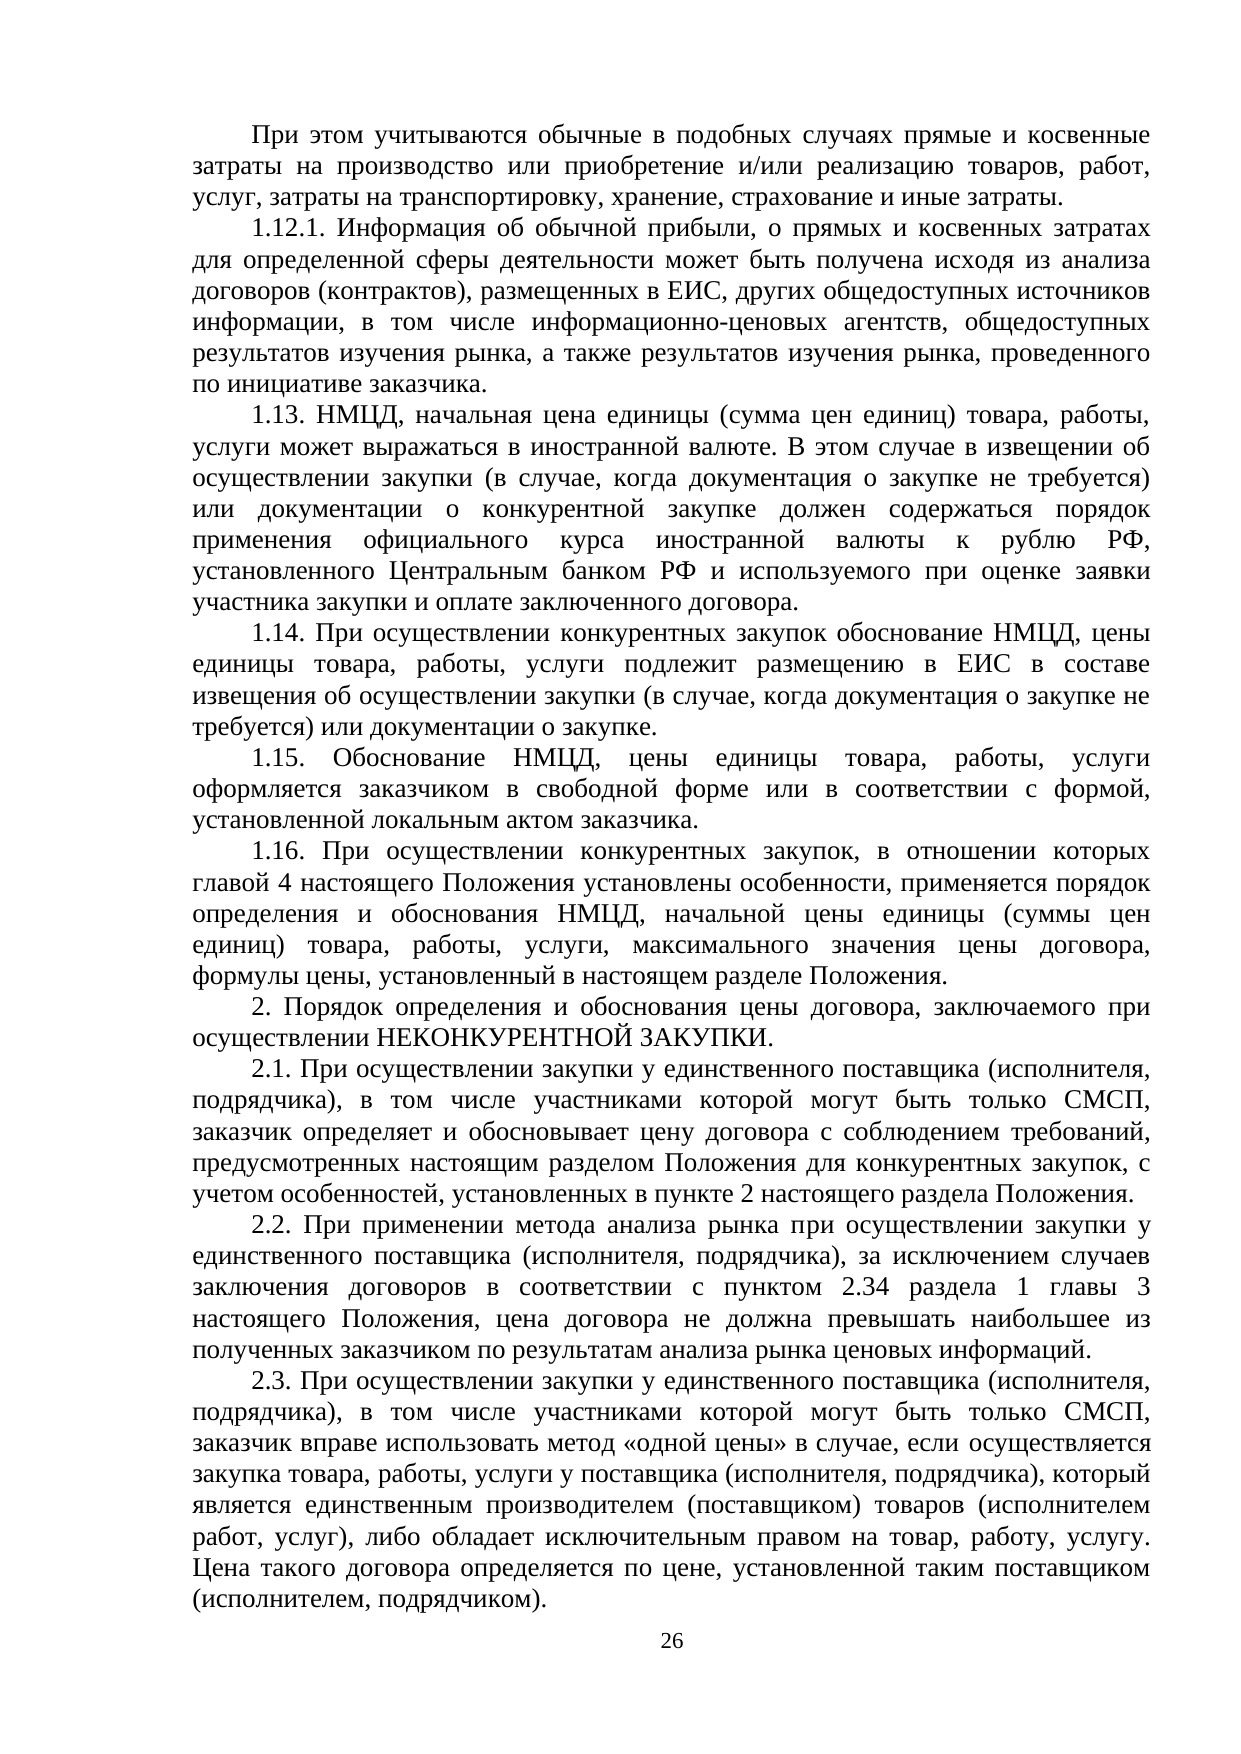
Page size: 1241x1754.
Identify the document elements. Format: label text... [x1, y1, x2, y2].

text 1.16. При осуществлении конкурентных закупок, в отношении которых главой 4 настоящего Положения установлены особенности, применяется порядок определения и обоснования НМЦД, начальной цены единицы (суммы цен единиц) товара, работы, услуги, максимального значения цены договора, формулы цены, установленный в настоящем разделе Положения. [192, 834, 1152, 990]
text 2.2. При применении метода анализа рынка при осуществлении закупки у единственного поставщика (исполнителя, подрядчика), за исключением случаев заключения договоров в соответствии с пунктом 2.34 раздела 1 главы 3 настоящего Положения, цена договора не должна превышать наибольшее из полученных заказчиком по результатам анализа рынка ценовых информаций. [192, 1208, 1152, 1364]
text При этом учитываются обычные в подобных случаях прямые и косвенные затраты на производство или приобретение и/или реализацию товаров, работ, услуг, затраты на транспортировку, хранение, страхование и иные затраты. [192, 118, 1152, 212]
text 2.3. При осуществлении закупки у единственного поставщика (исполнителя, подрядчика), в том числе участниками которой могут быть только СМСП, заказчик вправе использовать метод «одной цены» в случае, если осуществляется закупка товара, работы, услуги у поставщика (исполнителя, подрядчика), который является единственным производителем (поставщиком) товаров (исполнителем работ, услуг), либо обладает исключительным правом на товар, работу, услугу. Цена такого договора определяется по цене, установленной таким поставщиком (исполнителем, подрядчиком). [192, 1364, 1152, 1613]
text 2.1. При осуществлении закупки у единственного поставщика (исполнителя, подрядчика), в том числе участниками которой могут быть только СМСП, заказчик определяет и обосновывает цену договора с соблюдением требований, предусмотренных настоящим разделом Положения для конкурентных закупок, с учетом особенностей, установленных в пункте 2 настоящего раздела Положения. [192, 1052, 1152, 1208]
text 2. Порядок определения и обоснования цены договора, заключаемого при осуществлении НЕКОНКУРЕНТНОЙ ЗАКУПКИ. [192, 990, 1152, 1052]
text 1.14. При осуществлении конкурентных закупок обоснование НМЦД, цены единицы товара, работы, услуги подлежит размещению в ЕИС в составе извещения об осуществлении закупки (в случае, когда документация о закупке не требуется) или документации о закупке. [192, 616, 1152, 741]
text 1.13. НМЦД, начальная цена единицы (сумма цен единиц) товара, работы, услуги может выражаться в иностранной валюте. В этом случае в извещении об осуществлении закупки (в случае, когда документация о закупке не требуется) или документации о конкурентной закупке должен содержаться порядок применения официального курса иностранной валюты к рублю РФ, установленного Центральным банком РФ и используемого при оценке заявки участника закупки и оплате заключенного договора. [192, 398, 1152, 616]
text 1.12.1. Информация об обычной прибыли, о прямых и косвенных затратах для определенной сферы деятельности может быть получена исходя из анализа договоров (контрактов), размещенных в ЕИС, других общедоступных источников информации, в том числе информационно-ценовых агентств, общедоступных результатов изучения рынка, а также результатов изучения рынка, проведенного по инициативе заказчика. [192, 212, 1152, 398]
text 1.15. Обоснование НМЦД, цены единицы товара, работы, услуги оформляется заказчиком в свободной форме или в соответствии с формой, установленной локальным актом заказчика. [192, 741, 1152, 834]
